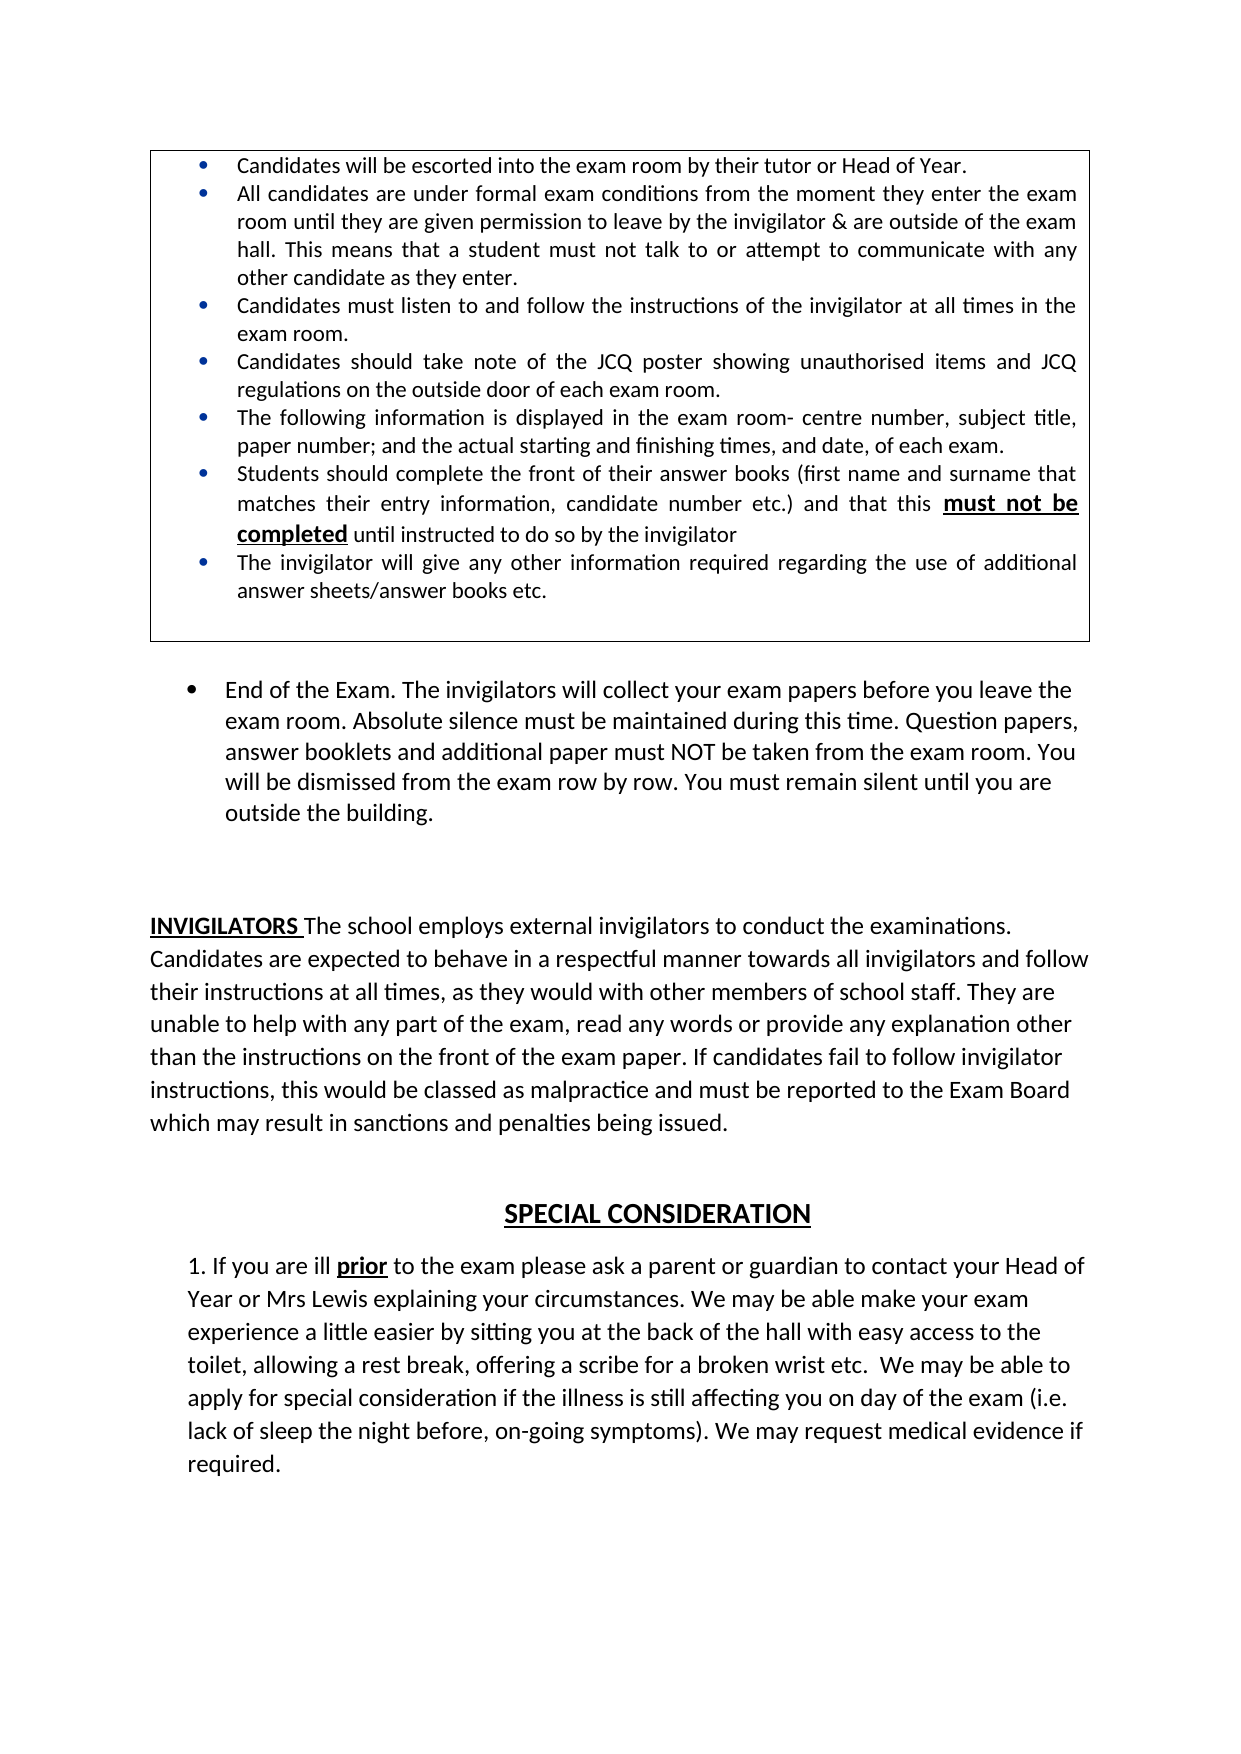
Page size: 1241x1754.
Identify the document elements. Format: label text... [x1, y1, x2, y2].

table_header Candidates will be escorted into the exam room by their tutor or Head of Year. All candidates are under formal exam conditions from the moment they enter the exam room until they are given permission to leave by the invigilator & are outside of the exam hall. This means that a student must not talk to or attempt to communicate with any other candidate as they enter. Candidates must listen to and follow the instructions of the invigilator at all times in the exam room. Candidates should take note of the JCQ poster showing unauthorised items and JCQ regulations on the outside door of each exam room. The following information is displayed in the exam room- centre number, subject title, paper number; and the actual starting and finishing times, and date, of each exam. Students should complete the front of their answer books (first name and surname that matches their entry information, candidate number etc.) and that this must not be completed until instructed to do so by the invigilator The invigilator will give any other information required regarding the use of additional answer sheets/answer books etc. [151, 151, 1089, 641]
list End of the Exam. The invigilators will collect your exam papers before you leave the exam room. Absolute silence must be maintained during this time. Question papers, answer booklets and additional paper must NOT be taken from the exam room. You will be dismissed from the exam row by row. You must remain silent until you are outside the building. [187, 675, 1090, 827]
list SPECIAL CONSIDERATION [225, 1195, 1090, 1231]
text INVIGILATORS The school employs external invigilators to conduct the examinations. Candidates are expected to behave in a respectful manner towards all invigilators and follow their instructions at all times, as they would with other members of school staff. They are unable to help with any part of the exam, read any words or provide any explanation other than the instructions on the front of the exam paper. If candidates fail to follow invigilator instructions, this would be classed as malpractice and must be reported to the Exam Board which may result in sanctions and penalties being issued. [150, 910, 1090, 1138]
text 1. If you are ill prior to the exam please ask a parent or guardian to contact your Head of Year or Mrs Lewis explaining your circumstances. We may be able make your exam experience a little easier by sitting you at the back of the hall with easy access to the toilet, allowing a rest break, offering a scribe for a broken wrist etc. We may be able to apply for special consideration if the illness is still affecting you on day of the exam (i.e. lack of sleep the night before, on-going symptoms). We may request medical evidence if required. [187, 1250, 1090, 1478]
